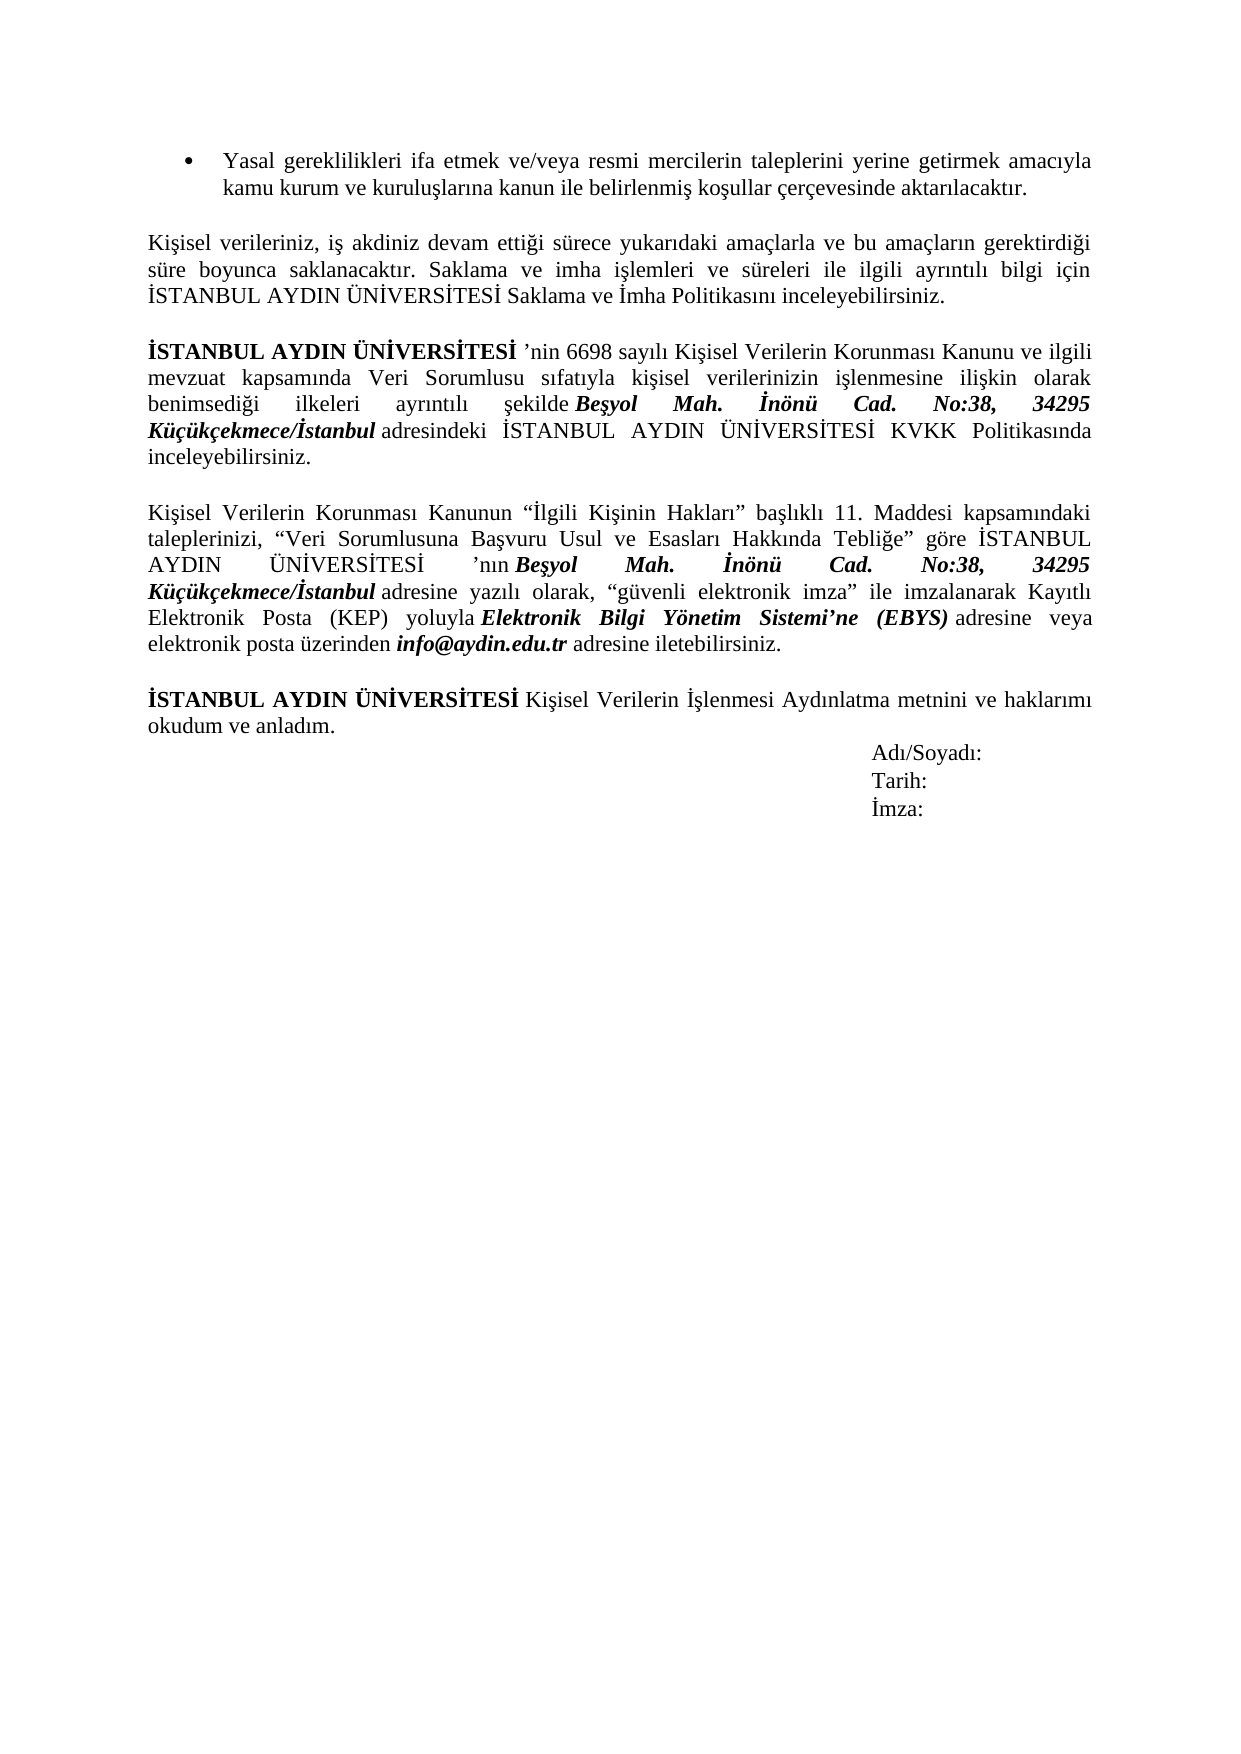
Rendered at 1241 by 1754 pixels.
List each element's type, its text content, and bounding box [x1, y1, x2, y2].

list Yasal gereklilikleri ifa etmek ve/veya resmi mercilerin taleplerini yerine getirmek amacıyla kamu kurum ve kuruluşlarına kanun ile belirlenmiş koşullar çerçevesinde aktarılacaktır. [185, 148, 1093, 200]
text İSTANBUL AYDIN ÜNİVERSİTESİ Kişisel Verilerin İşlenmesi Aydınlatma metnini ve haklarımı okudum ve anladım. [148, 686, 1093, 739]
text Kişisel verileriniz, iş akdiniz devam ettiği sürece yukarıdaki amaçlarla ve bu amaçların gerektirdiği süre boyunca saklanacaktır. Saklama ve imha işlemleri ve süreleri ile ilgili ayrıntılı bilgi için İSTANBUL AYDIN ÜNİVERSİTESİ Saklama ve İmha Politikasını inceleyebilirsiniz. [148, 229, 1093, 308]
text İSTANBUL AYDIN ÜNİVERSİTESİ ’nin 6698 sayılı Kişisel Verilerin Korunması Kanunu ve ilgili mevzuat kapsamında Veri Sorumlusu sıfatıyla kişisel verilerinizin işlenmesine ilişkin olarak benimsediği ilkeleri ayrıntılı şekilde Beşyol Mah. İnönü Cad. No:38, 34295 Küçükçekmece/İstanbul adresindeki İSTANBUL AYDIN ÜNİVERSİTESİ KVKK Politikasında inceleyebilirsiniz. [148, 338, 1093, 469]
text Kişisel Verilerin Korunması Kanunun “İlgili Kişinin Hakları” başlıklı 11. Maddesi kapsamındaki taleplerinizi, “Veri Sorumlusuna Başvuru Usul ve Esasları Hakkında Tebliğe” göre İSTANBUL AYDIN ÜNİVERSİTESİ ’nın Beşyol Mah. İnönü Cad. No:38, 34295 Küçükçekmece/İstanbul adresine yazılı olarak, “güvenli elektronik imza” ile imzalanarak Kayıtlı Elektronik Posta (KEP) yoluyla Elektronik Bilgi Yönetim Sistemi’ne (EBYS) adresine veya elektronik posta üzerinden info@aydin.edu.tr adresine iletebilirsiniz. [148, 499, 1093, 657]
text Adı/Soyadı: Tarih: İmza: [148, 739, 1093, 822]
